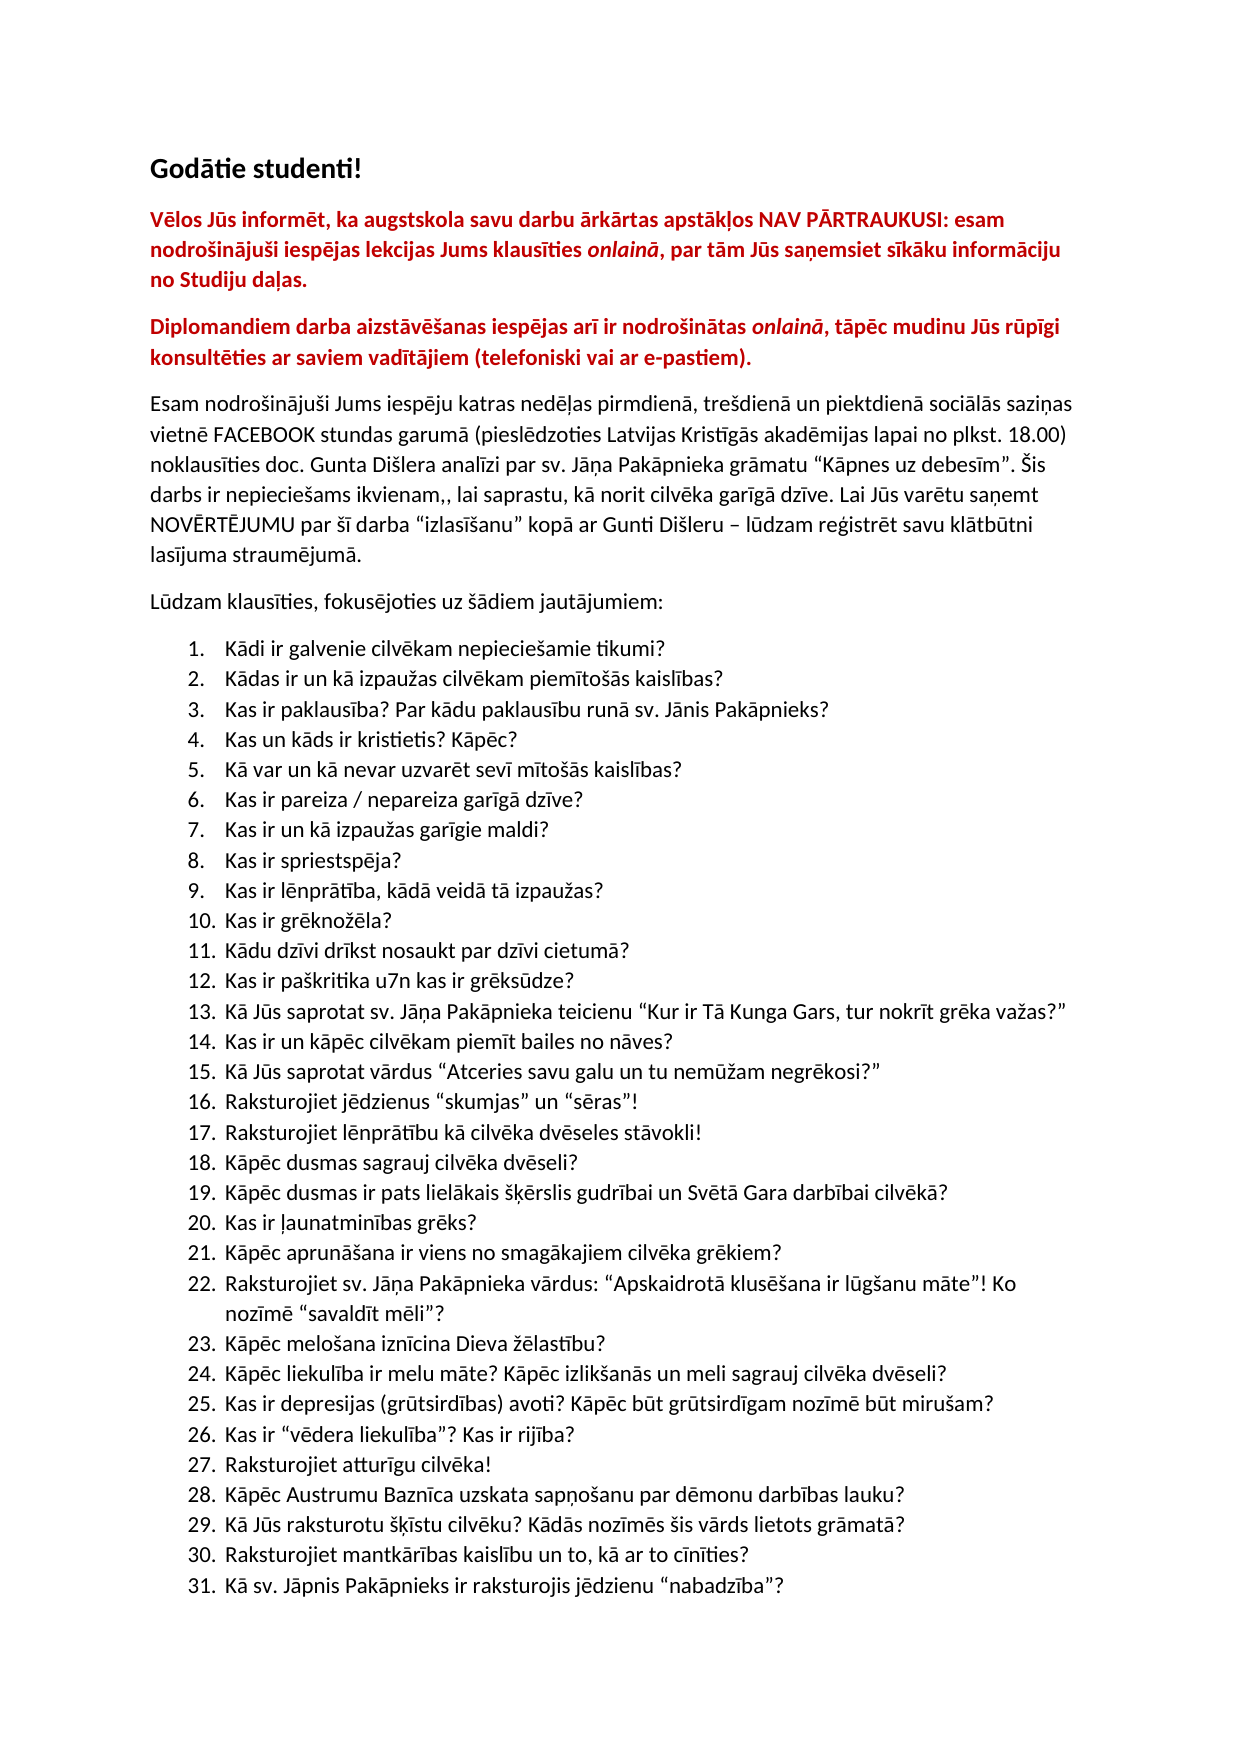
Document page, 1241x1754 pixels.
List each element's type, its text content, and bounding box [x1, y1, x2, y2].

list Kā sv. Jāpnis Pakāpnieks ir raksturojis jēdzienu “nabadzība”? [187, 1571, 1090, 1599]
list Kāpēc Austrumu Baznīca uzskata sapņošanu par dēmonu darbības lauku? [187, 1480, 1090, 1508]
list Kas ir paklausība? Par kādu paklausību runā sv. Jānis Pakāpnieks? [187, 695, 1090, 723]
list Kādu dzīvi drīkst nosaukt par dzīvi cietumā? [187, 936, 1090, 964]
list Kā Jūs saprotat sv. Jāņa Pakāpnieka teicienu “Kur ir Tā Kunga Gars, tur nokrīt grēka važas?” [187, 997, 1090, 1025]
list Kas ir un kāpēc cilvēkam piemīt bailes no nāves? [187, 1027, 1090, 1055]
list Raksturojiet jēdzienus “skumjas” un “sēras”! [187, 1087, 1090, 1115]
list Kas ir paškritika u7n kas ir grēksūdze? [187, 967, 1090, 994]
text Esam nodrošinājuši Jums iespēju katras nedēļas pirmdienā, trešdienā un piektdienā sociālās saziņas vietnē FACEBOOK stundas garumā (pieslēdzoties Latvijas Kristīgās akadēmijas lapai no plkst. 18.00) noklausīties doc. Gunta Dišlera analīzi par sv. Jāņa Pakāpnieka grāmatu “Kāpnes uz debesīm”. Šis darbs ir nepieciešams ikvienam,, lai saprastu, kā norit cilvēka garīgā dzīve. Lai Jūs varētu saņemt NOVĒRTĒJUMU par šī darba “izlasīšanu” kopā ar Gunti Dišleru – lūdzam reģistrēt savu klātbūtni lasījuma straumējumā. [150, 389, 1090, 568]
text Godātie studenti! [150, 150, 1090, 186]
list Kas ir grēknožēla? [187, 906, 1090, 934]
list Kas ir depresijas (grūtsirdības) avoti? Kāpēc būt grūtsirdīgam nozīmē būt mirušam? [187, 1389, 1090, 1417]
text Vēlos Jūs informēt, ka augstskola savu darbu ārkārtas apstākļos NAV PĀRTRAUKUSI: esam nodrošinājuši iespējas lekcijas Jums klausīties onlainā, par tām Jūs saņemsiet sīkāku informāciju no Studiju daļas. [150, 205, 1090, 293]
list Kas ir un kā izpaužas garīgie maldi? [187, 816, 1090, 843]
list Kā var un kā nevar uzvarēt sevī mītošās kaislības? [187, 755, 1090, 783]
list Kas ir ļaunatminības grēks? [187, 1208, 1090, 1236]
list Kāpēc dusmas ir pats lielākais šķērslis gudrībai un Svētā Gara darbībai cilvēkā? [187, 1178, 1090, 1206]
list Kādi ir galvenie cilvēkam nepieciešamie tikumi? [187, 634, 1090, 662]
list Kas ir “vēdera liekulība”? Kas ir rijība? [187, 1420, 1090, 1448]
list Kāpēc aprunāšana ir viens no smagākajiem cilvēka grēkiem? [187, 1238, 1090, 1266]
list Raksturojiet atturīgu cilvēka! [187, 1450, 1090, 1478]
list Raksturojiet sv. Jāņa Pakāpnieka vārdus: “Apskaidrotā klusēšana ir lūgšanu māte”! Ko nozīmē “savaldīt mēli”? [187, 1269, 1090, 1327]
list Kas ir lēnprātība, kādā veidā tā izpaužas? [187, 876, 1090, 904]
list Kas un kāds ir kristietis? Kāpēc? [187, 725, 1090, 753]
list Raksturojiet lēnprātību kā cilvēka dvēseles stāvokli! [187, 1118, 1090, 1146]
list Kāpēc melošana iznīcina Dieva žēlastību? [187, 1329, 1090, 1357]
list Kas ir spriestspēja? [187, 846, 1090, 874]
list Kāpēc liekulība ir melu māte? Kāpēc izlikšanās un meli sagrauj cilvēka dvēseli? [187, 1359, 1090, 1387]
text Lūdzam klausīties, fokusējoties uz šādiem jautājumiem: [150, 587, 1090, 615]
list Kas ir pareiza / nepareiza garīgā dzīve? [187, 785, 1090, 813]
list Kā Jūs saprotat vārdus “Atceries savu galu un tu nemūžam negrēkosi?” [187, 1057, 1090, 1085]
list Kādas ir un kā izpaužas cilvēkam piemītošās kaislības? [187, 664, 1090, 692]
text Diplomandiem darba aizstāvēšanas iespējas arī ir nodrošinātas onlainā, tāpēc mudinu Jūs rūpīgi konsultēties ar saviem vadītājiem (telefoniski vai ar e-pastiem). [150, 312, 1090, 371]
list Kā Jūs raksturotu šķīstu cilvēku? Kādās nozīmēs šis vārds lietots grāmatā? [187, 1510, 1090, 1538]
list Kāpēc dusmas sagrauj cilvēka dvēseli? [187, 1148, 1090, 1176]
list Raksturojiet mantkārības kaislību un to, kā ar to cīnīties? [187, 1541, 1090, 1568]
